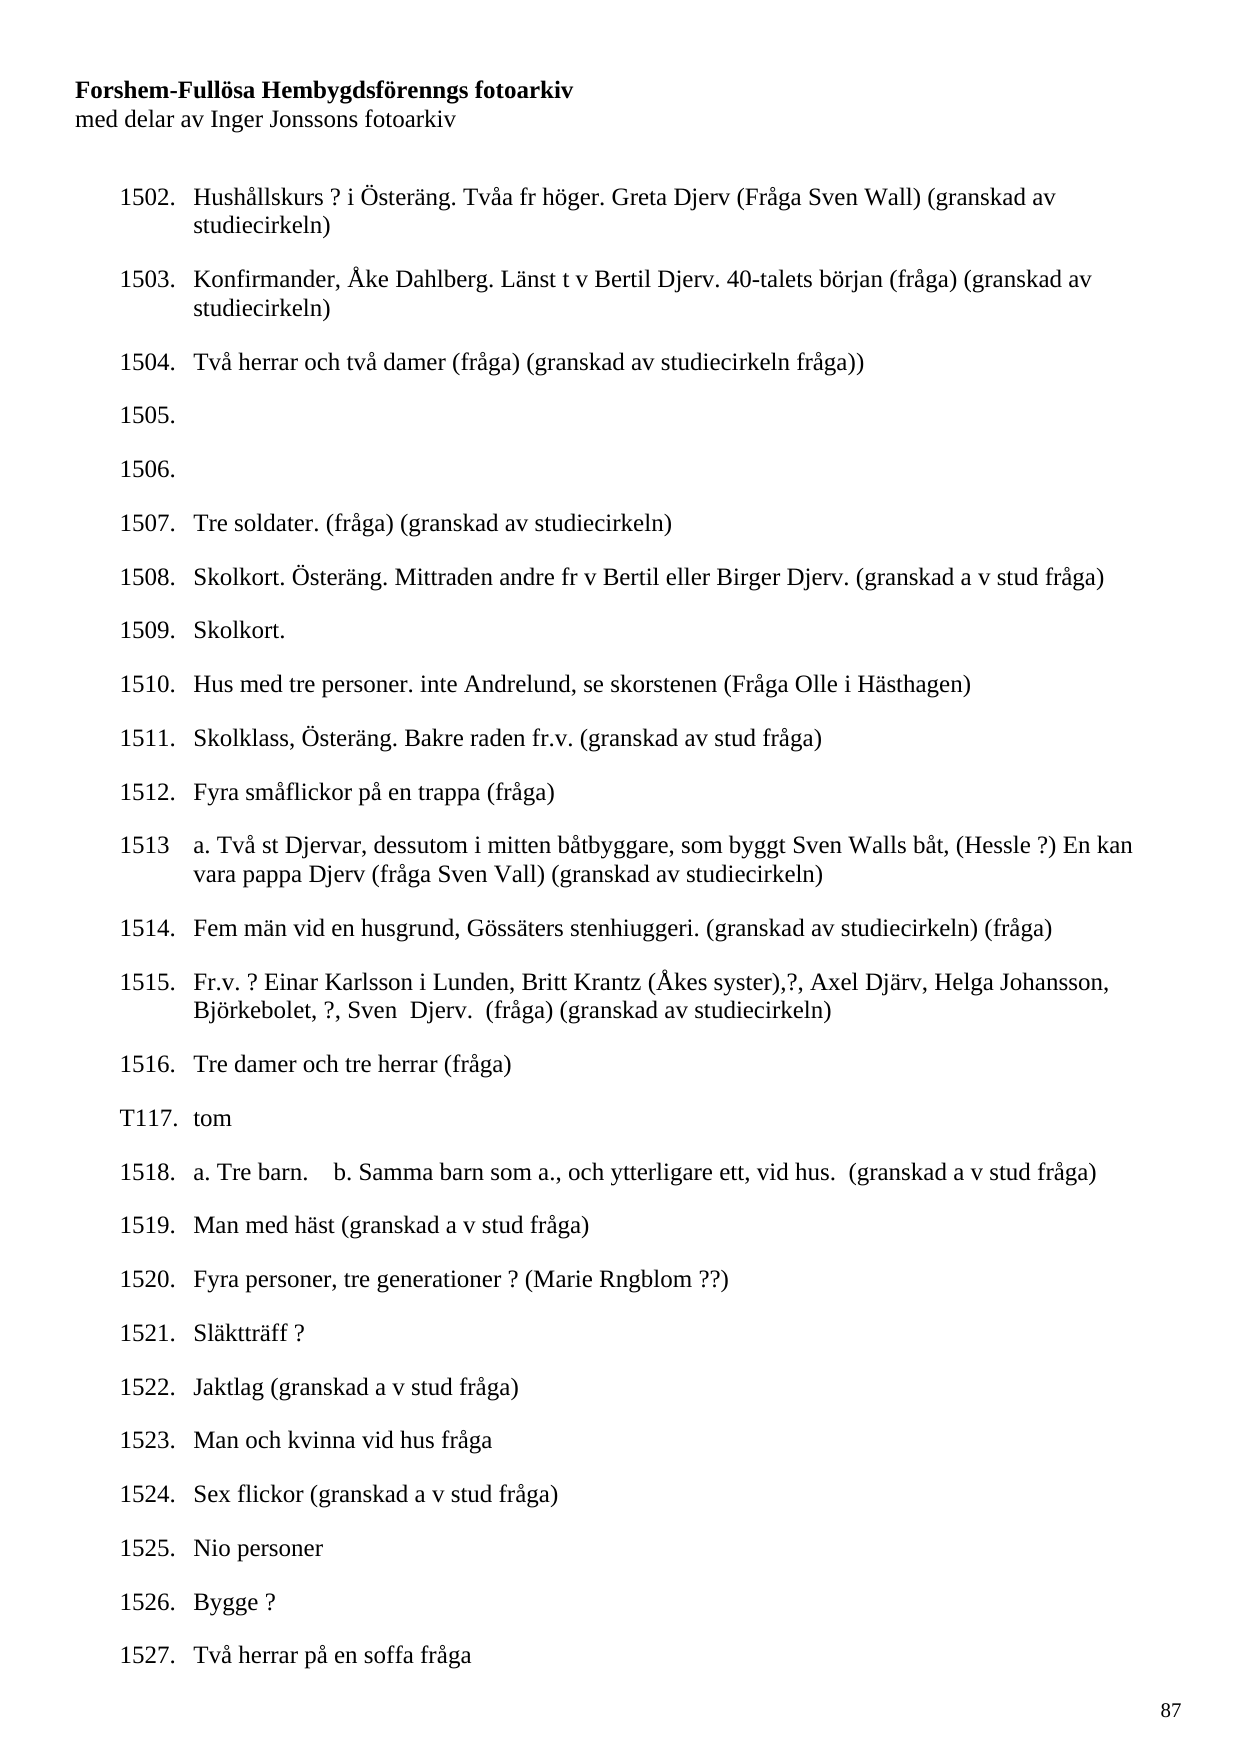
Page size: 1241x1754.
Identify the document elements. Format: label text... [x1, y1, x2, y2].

list 1507. Tre soldater. (fråga) (granskad av studiecirkeln) [119, 508, 1181, 537]
list 1509. Skolkort. [119, 615, 1181, 644]
list 1522. Jaktlag (granskad a v stud fråga) [119, 1372, 1181, 1400]
list 1502. Hushållskurs ? i Österäng. Tvåa fr höger. Greta Djerv (Fråga Sven Wall) (granskad av studiecirkeln) [119, 182, 1181, 239]
list 1523. Man och kvinna vid hus fråga [119, 1425, 1181, 1454]
list 1514. Fem män vid en husgrund, Gössäters stenhiuggeri. (granskad av studiecirkeln) (fråga) [119, 913, 1181, 942]
list 1510. Hus med tre personer. inte Andrelund, se skorstenen (Fråga Olle i Hästhagen) [119, 669, 1181, 698]
list 1526. Bygge ? [119, 1587, 1181, 1615]
list 1525. Nio personer [119, 1533, 1181, 1562]
list 1505. [119, 400, 1181, 429]
list 1516. Tre damer och tre herrar (fråga) [119, 1049, 1181, 1078]
list 1519. Man med häst (granskad a v stud fråga) [119, 1210, 1181, 1239]
list 1527. Två herrar på en soffa fråga [119, 1640, 1181, 1669]
list 1513 a. Två st Djervar, dessutom i mitten båtbyggare, som byggt Sven Walls båt, (Hessle ?) En kan vara pappa Djerv (fråga Sven Vall) (granskad av studiecirkeln) [119, 830, 1181, 888]
list 1520. Fyra personer, tre generationer ? (Marie Rngblom ??) [119, 1264, 1181, 1293]
list 1524. Sex flickor (granskad a v stud fråga) [119, 1479, 1181, 1508]
list 1506. [119, 454, 1181, 483]
list 1504. Två herrar och två damer (fråga) (granskad av studiecirkeln fråga)) [119, 347, 1181, 375]
list 1518. a. Tre barn. b. Samma barn som a., och ytterligare ett, vid hus. (granskad a v stud fråga) [119, 1157, 1181, 1185]
list 1508. Skolkort. Österäng. Mittraden andre fr v Bertil eller Birger Djerv. (granskad a v stud fråga) [119, 562, 1181, 590]
list 1503. Konfirmander, Åke Dahlberg. Länst t v Bertil Djerv. 40-talets början (fråga) (granskad av studiecirkeln) [119, 264, 1181, 322]
list T117. tom [119, 1103, 1181, 1132]
list 1511. Skolklass, Österäng. Bakre raden fr.v. (granskad av stud fråga) [119, 723, 1181, 752]
list 1515. Fr.v. ? Einar Karlsson i Lunden, Britt Krantz (Åkes syster),?, Axel Djärv, Helga Johansson, Björkebolet, ?, Sven Djerv. (fråga) (granskad av studiecirkeln) [119, 967, 1181, 1024]
list 1512. Fyra småflickor på en trappa (fråga) [119, 777, 1181, 805]
list 1521. Släktträff ? [119, 1318, 1181, 1347]
